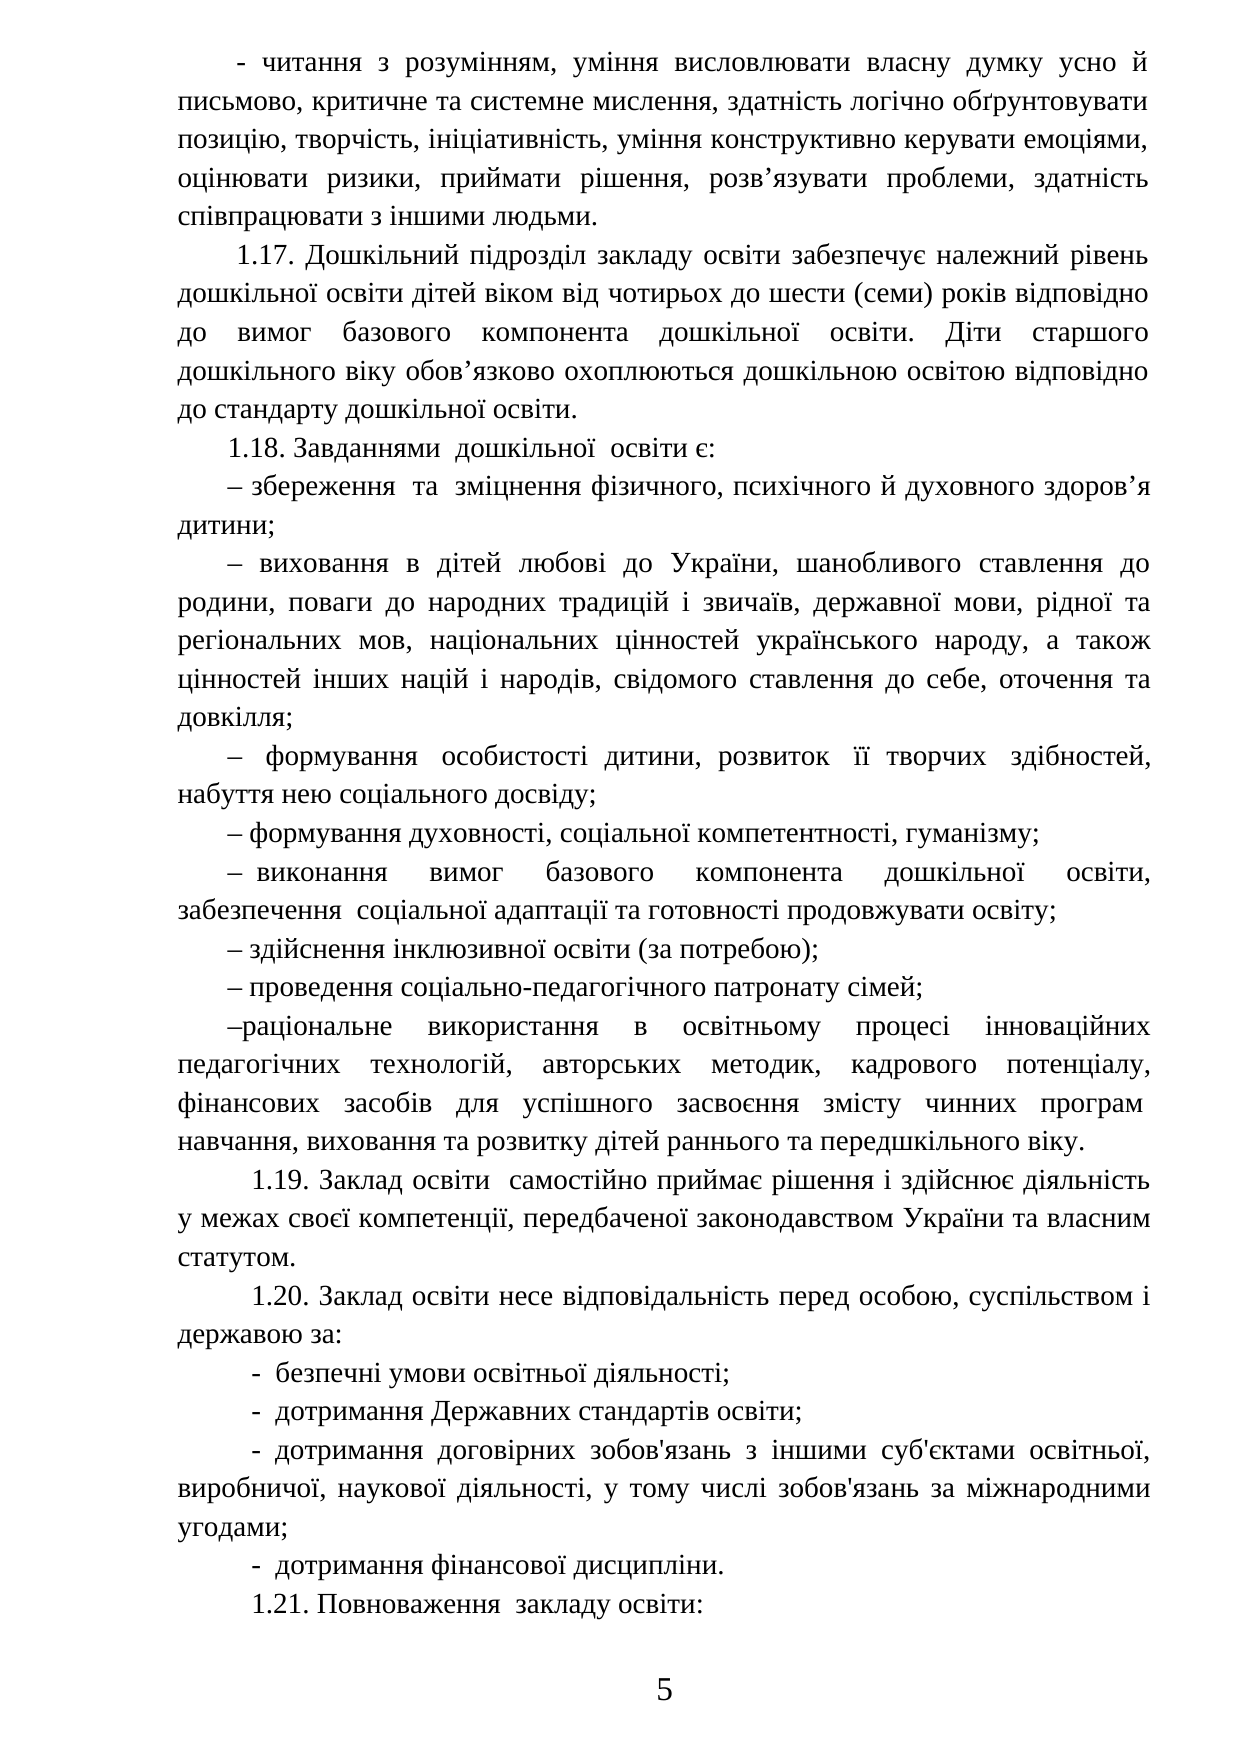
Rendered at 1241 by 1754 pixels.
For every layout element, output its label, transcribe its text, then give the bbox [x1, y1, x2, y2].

text 1.19. Заклад освіти самостійно приймає рішення і здійснює діяльність у межах своєї компетенції, передбаченої законодавством України та власним статутом. [177, 1162, 1152, 1273]
text – формування духовності, соціальної компетентності, гуманізму; [177, 815, 1152, 849]
text 1.21. Повноваження закладу освіти: [177, 1586, 1152, 1619]
text – виконання вимог базового компонента дошкільної освіти, забезпечення соціальної адаптації та готовності продовжувати освіту; [177, 854, 1152, 926]
text - читання з розумінням, уміння висловлювати власну думку усно й письмово, критичне та системне мислення, здатність логічно обґрунтовувати позицію, творчість, ініціативність, уміння конструктивно керувати емоціями, оцінювати ризики, приймати рішення, розв’язувати проблеми, здатність співпрацювати з іншими людьми. [177, 44, 1149, 232]
text - дотримання Державних стандартів освіти; [177, 1393, 1152, 1427]
text – виховання в дітей любові до України, шанобливого ставлення до родини, поваги до народних традицій і звичаїв, державної мови, рідної та регіональних мов, національних цінностей українського народу, а також цінностей інших націй і народів, свідомого ставлення до себе, оточення та довкілля; [177, 545, 1152, 733]
text – здійснення інклюзивної освіти (за потребою); [177, 931, 1152, 964]
text - дотримання договірних зобов'язань з іншими суб'єктами освітньої, виробничої, наукової діяльності, у тому числі зобов'язань за міжнародними угодами; [177, 1432, 1152, 1542]
text 1.17. Дошкільний підрозділ закладу освіти забезпечує належний рівень дошкільної освіти дітей віком від чотирьох до шести (семи) років відповідно до вимог базового компонента дошкільної освіти. Діти старшого дошкільного віку обов’язково охоплюються дошкільною освітою відповідно до стандарту дошкільної освіти. [177, 237, 1149, 425]
text – формування особистості дитини, розвиток її творчих здібностей, набуття нею соціального досвіду; [177, 738, 1152, 810]
text – проведення соціально-педагогічного патронату сімей; [177, 969, 1152, 1003]
text - безпечні умови освітньої діяльності; [177, 1355, 1152, 1388]
text – збереження та зміцнення фізичного, психічного й духовного здоров’я дитини; [177, 468, 1152, 540]
text 1.20. Заклад освіти несе відповідальність перед особою, суспільством і державою за: [177, 1278, 1152, 1350]
text –раціональне використання в освітньому процесі інноваційних педагогічних технологій, авторських методик, кадрового потенціалу, фінансових засобів для успішного засвоєння змісту чинних програм навчання, виховання та розвитку дітей раннього та передшкільного віку. [177, 1008, 1152, 1157]
text 1.18. Завданнями дошкільної освіти є: [177, 430, 1152, 463]
text - дотримання фінансової дисципліни. [177, 1547, 1152, 1581]
